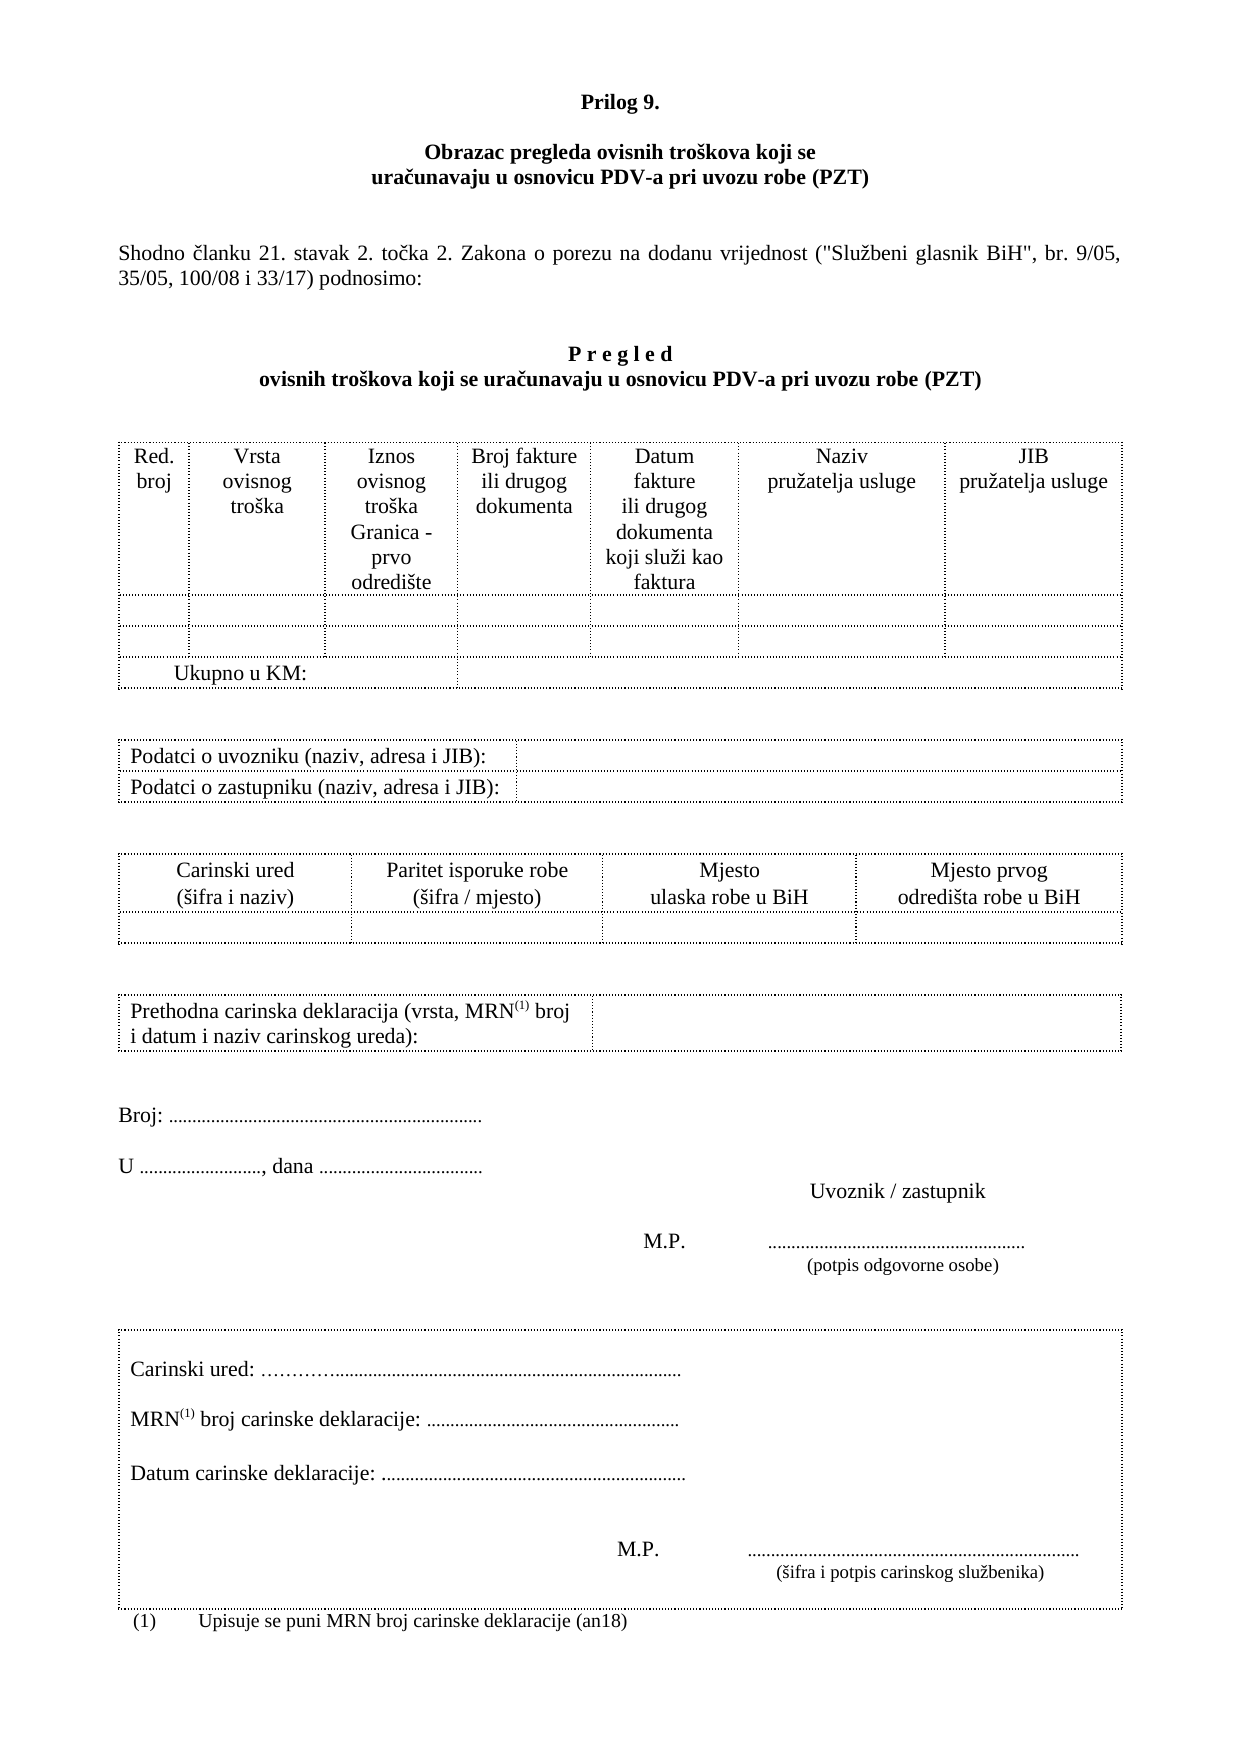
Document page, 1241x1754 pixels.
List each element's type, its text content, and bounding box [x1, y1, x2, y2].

table_cell Podatci o zastupniku (naziv, adresa i JIB): [119, 770, 517, 801]
table_cell [517, 770, 1122, 801]
text P r e g l e d [118, 341, 1122, 366]
table_header JIB pružatelja usluge [945, 442, 1122, 594]
table_header Prethodna carinska deklaracija (vrsta, MRN(1) broj i datum i naziv carinskog ureda): [119, 994, 593, 1050]
text M.P. ....................................................... [118, 1228, 1122, 1253]
table_cell [119, 911, 352, 942]
table_cell [738, 625, 945, 656]
table_header Paritet isporuke robe (šifra / mjesto) [352, 853, 603, 911]
text Obrazac pregleda ovisnih troškova koji se [118, 139, 1122, 164]
table_cell [458, 656, 1122, 687]
table_header Mjesto prvog odredišta robe u BiH [856, 853, 1122, 911]
table_cell [590, 594, 738, 625]
table_header Naziv pružatelja usluge [738, 442, 945, 594]
table_header [593, 994, 1121, 1050]
table_cell [325, 594, 458, 625]
table_header Vrsta ovisnog troška [189, 442, 325, 594]
table_cell [189, 594, 325, 625]
table_cell [458, 625, 590, 656]
table_header Broj fakture ili drugog dokumenta [458, 442, 590, 594]
table_header Red.broj [119, 442, 189, 594]
table_cell [945, 625, 1122, 656]
text (potpis odgovorne osobe) [118, 1253, 1122, 1275]
table_header Datum fakture ili drugog dokumenta koji služi kao faktura [590, 442, 738, 594]
table_header Carinski ured: ………….......................................................................... MRN(1) broj carinske deklaracije: ...................................................... Datum carinske deklaracije: ................................................................. M.P. ....................................................................... (šifra i potpis carinskog službenika) [119, 1329, 1122, 1608]
table_cell [189, 625, 325, 656]
table_cell [119, 625, 189, 656]
table_header [517, 739, 1122, 770]
table_cell [856, 911, 1122, 942]
table_header Iznos ovisnog troška Granica - prvo odredište [325, 442, 458, 594]
table_cell [325, 625, 458, 656]
table_cell [603, 911, 856, 942]
table_cell [325, 656, 458, 687]
table_cell [458, 594, 590, 625]
table_header Carinski ured (šifra i naziv) [119, 853, 352, 911]
table_cell Ukupno u KM: [162, 656, 325, 687]
text ovisnih troškova koji se uračunavaju u osnovicu PDV-a pri uvozu robe (PZT) [118, 366, 1122, 391]
list Upisuje se puni MRN broj carinske deklaracije (an18) [133, 1609, 1122, 1632]
table_cell [119, 656, 162, 687]
table_cell [352, 911, 603, 942]
table_header Podatci o uvozniku (naziv, adresa i JIB): [119, 739, 517, 770]
text uračunavaju u osnovicu PDV-a pri uvozu robe (PZT) [118, 164, 1122, 189]
text Shodno članku 21. stavak 2. točka 2. Zakona o porezu na dodanu vrijednost ("Službeni glasnik BiH", br. 9/05, 35/05, 100/08 i 33/17) podnosimo: [118, 240, 1122, 290]
text U .........................., dana ................................... [118, 1153, 1122, 1178]
text Broj: ................................................................... [118, 1102, 1122, 1127]
table_cell [945, 594, 1122, 625]
table_cell [590, 625, 738, 656]
table_cell [738, 594, 945, 625]
table_cell [119, 594, 189, 625]
text Prilog 9. [118, 89, 1122, 114]
table_header Mjesto ulaska robe u BiH [603, 853, 856, 911]
text Uvoznik / zastupnik [118, 1178, 1122, 1203]
